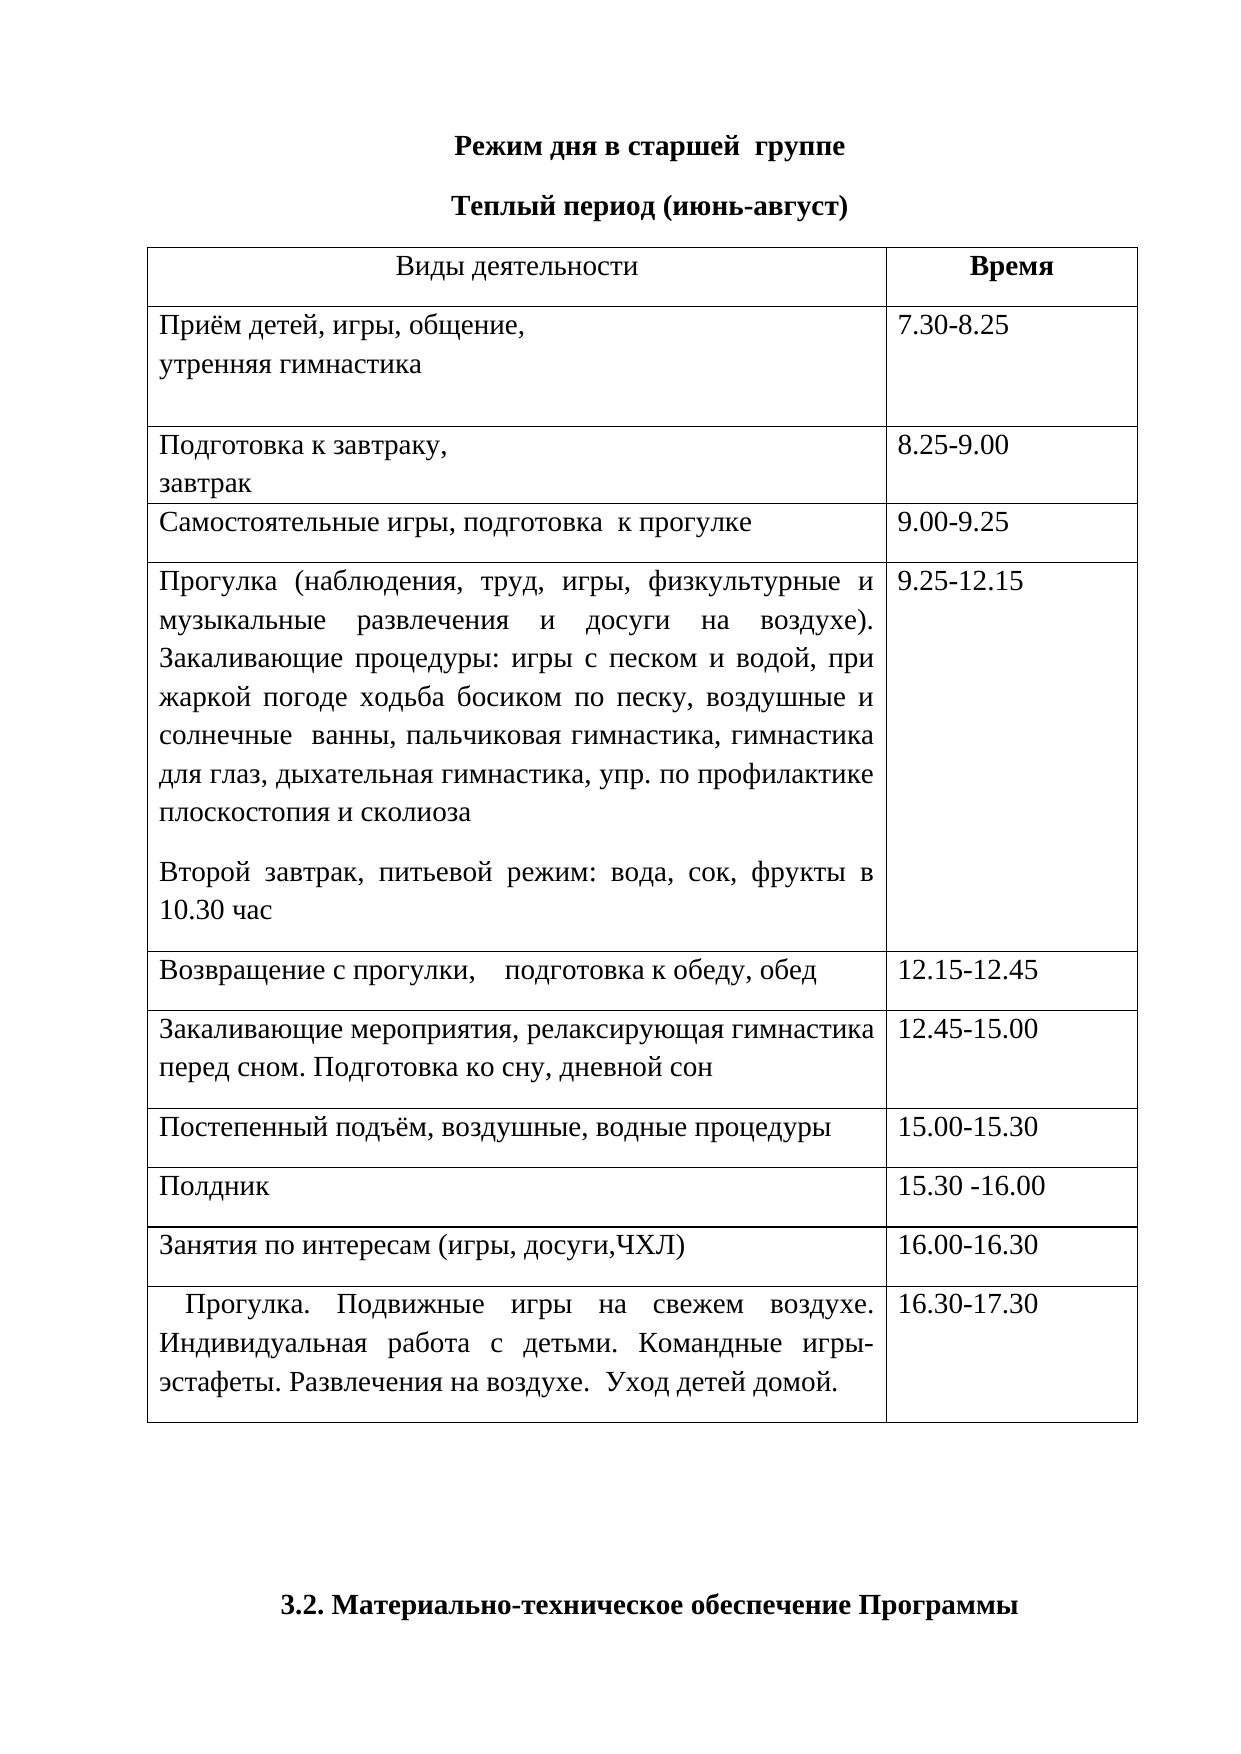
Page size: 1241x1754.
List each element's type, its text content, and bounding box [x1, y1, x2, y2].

text Теплый период (июнь-август) [177, 188, 1122, 221]
table_cell 8.25-9.00 [887, 427, 1137, 503]
table_cell 12.15-12.45 [887, 952, 1137, 1010]
table_cell Закаливающие мероприятия, релаксирующая гимнастика перед сном. Подготовка ко сну, дневной сон [148, 1011, 886, 1108]
table_cell Прогулка (наблюдения, труд, игры, физкультурные и музыкальные развлечения и досуги на воздухе). Закаливающие процедуры: игры с песком и водой, при жаркой погоде ходьба босиком по песку, воздушные и солнечные ванны, пальчиковая гимнастика, гимнастика для глаз, дыхательная гимнастика, упр. по профилактике плоскостопия и сколиоза Второй завтрак, питьевой режим: вода, сок, фрукты в 10.30 час [148, 563, 886, 951]
table_header Виды деятельности [148, 248, 886, 306]
table_header Время [887, 248, 1137, 306]
table_cell Подготовка к завтраку, завтрак [148, 427, 886, 503]
table_cell Возвращение с прогулки, подготовка к обеду, обед [148, 952, 886, 1010]
table_cell Занятия по интересам (игры, досуги,ЧХЛ) [148, 1228, 886, 1286]
table_cell 12.45-15.00 [887, 1011, 1137, 1108]
table_cell Прогулка. Подвижные игры на свежем воздухе. Индивидуальная работа с детьми. Командные игры-эстафеты. Развлечения на воздухе. Уход детей домой. [148, 1287, 886, 1422]
table_cell Самостоятельные игры, подготовка к прогулке [148, 504, 886, 562]
table_cell 16.00-16.30 [887, 1228, 1137, 1286]
table_cell Постепенный подъём, воздушные, водные процедуры [148, 1109, 886, 1167]
table_cell Приём детей, игры, общение, утренняя гимнастика [148, 307, 886, 426]
table_cell 15.00-15.30 [887, 1109, 1137, 1167]
table_cell 16.30-17.30 [887, 1287, 1137, 1422]
table_cell 9.25-12.15 [887, 563, 1137, 951]
table_cell Полдник [148, 1168, 886, 1226]
text 3.2. Материально-техническое обеспечение Программы [177, 1587, 1122, 1621]
table_cell 7.30-8.25 [887, 307, 1137, 426]
table_cell 15.30 -16.00 [887, 1168, 1137, 1226]
table_cell 9.00-9.25 [887, 504, 1137, 562]
text Режим дня в старшей группе [177, 128, 1122, 162]
